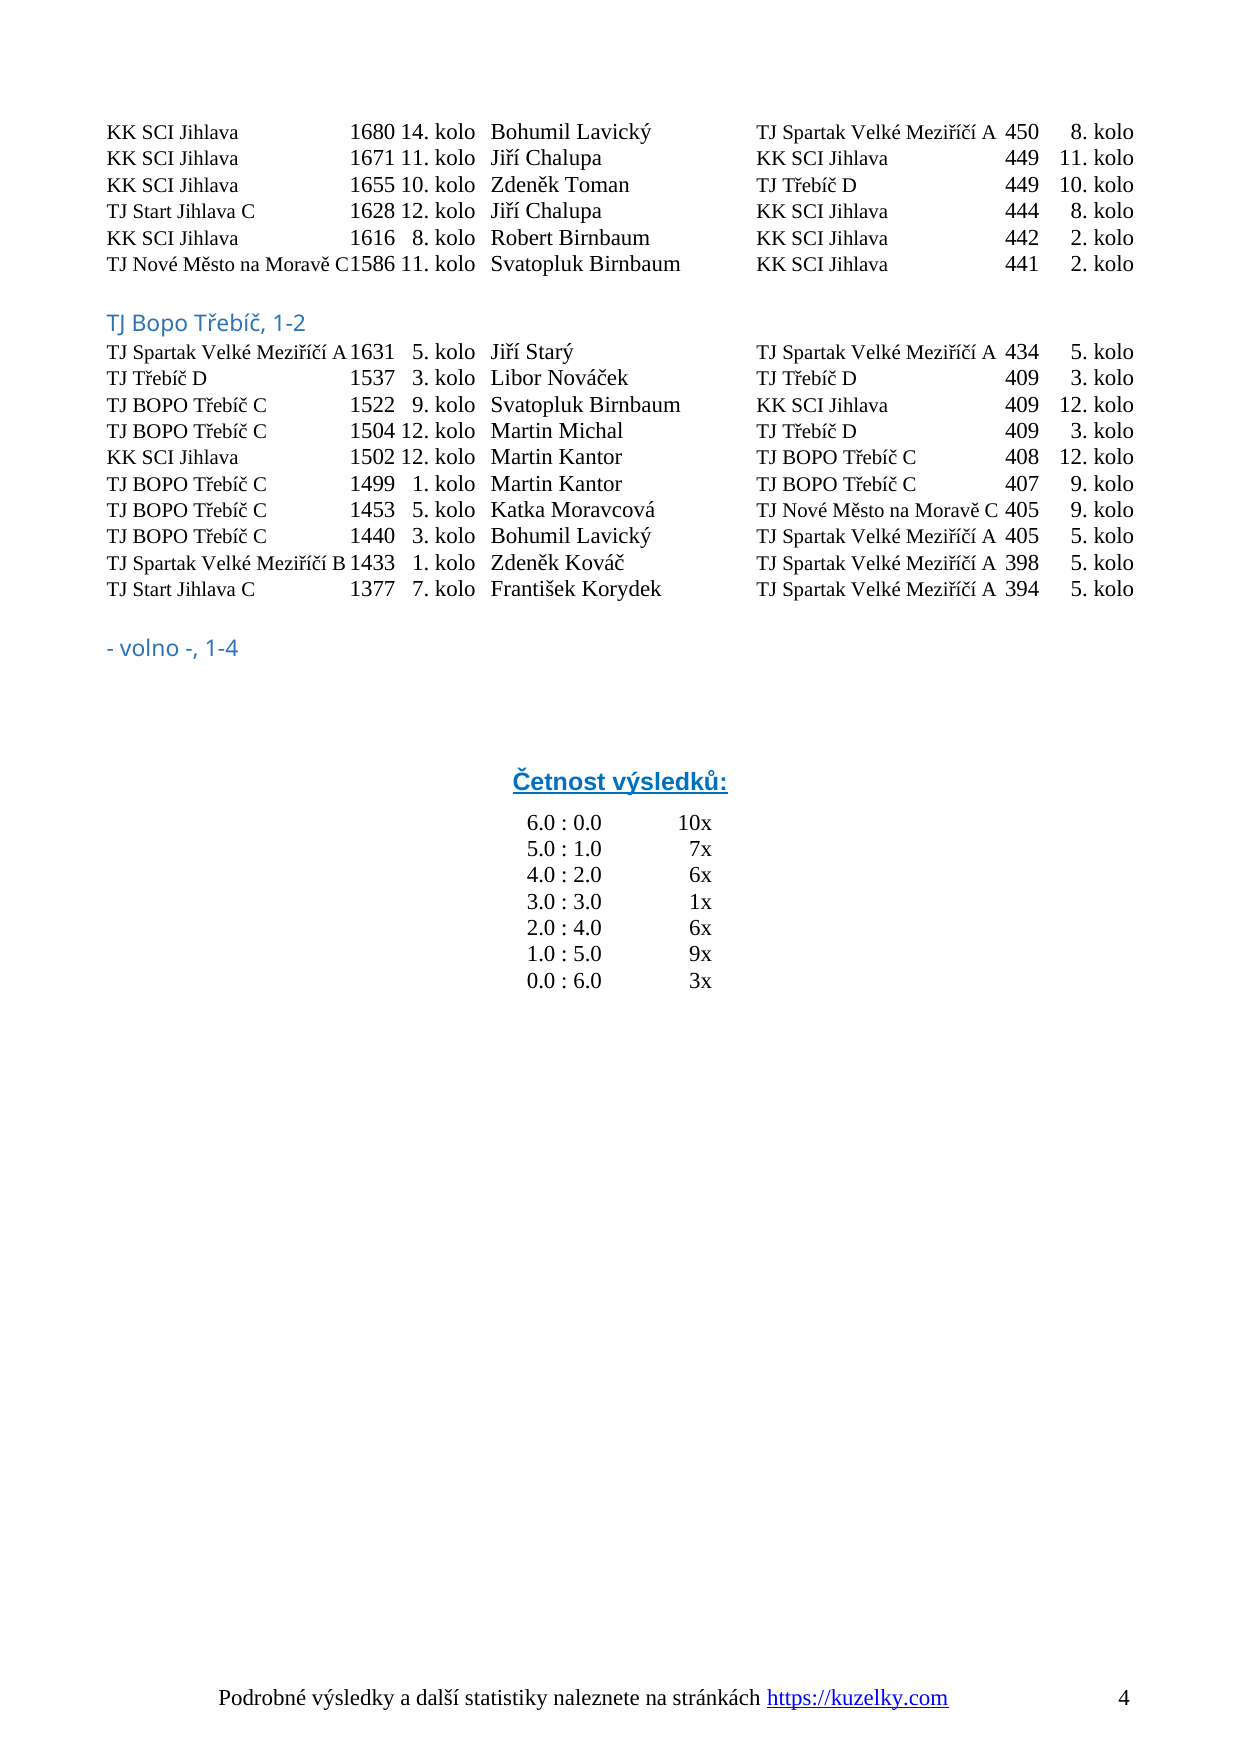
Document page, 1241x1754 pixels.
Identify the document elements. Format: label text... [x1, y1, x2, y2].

text KK SCI Jihlava 1655 10. kolo Zdeněk Toman TJ Třebíč D 449 10. kolo [106, 171, 1134, 197]
text TJ BOPO Třebíč C 1504 12. kolo Martin Michal TJ Třebíč D 409 3. kolo [106, 417, 1134, 443]
text 0.0 : 6.0 3x [106, 967, 1134, 993]
text TJ Nové Město na Moravě C 1586 11. kolo Svatopluk Birnbaum KK SCI Jihlava 441 2. kolo [106, 250, 1134, 276]
text TJ Spartak Velké Meziříčí B 1433 1. kolo Zdeněk Kováč TJ Spartak Velké Meziříčí A 398 5. kolo [106, 549, 1134, 575]
text KK SCI Jihlava 1671 11. kolo Jiří Chalupa KK SCI Jihlava 449 11. kolo [106, 144, 1134, 171]
text KK SCI Jihlava 1502 12. kolo Martin Kantor TJ BOPO Třebíč C 408 12. kolo [106, 443, 1134, 470]
text TJ Start Jihlava C 1377 7. kolo František Korydek TJ Spartak Velké Meziříčí A 394 5. kolo [106, 575, 1134, 602]
text KK SCI Jihlava 1616 8. kolo Robert Birnbaum KK SCI Jihlava 442 2. kolo [106, 223, 1134, 250]
text 2.0 : 4.0 6x [106, 914, 1134, 940]
text TJ BOPO Třebíč C 1499 1. kolo Martin Kantor TJ BOPO Třebíč C 407 9. kolo [106, 470, 1134, 496]
text TJ BOPO Třebíč C 1453 5. kolo Katka Moravcová TJ Nové Město na Moravě C 405 9. kolo [106, 496, 1134, 522]
text 5.0 : 1.0 7x [106, 835, 1134, 861]
text TJ BOPO Třebíč C 1522 9. kolo Svatopluk Birnbaum KK SCI Jihlava 409 12. kolo [106, 391, 1134, 417]
text Četnost výsledků: [94, 767, 1145, 796]
text TJ Třebíč D 1537 3. kolo Libor Nováček TJ Třebíč D 409 3. kolo [106, 364, 1134, 391]
text 3.0 : 3.0 1x [106, 888, 1134, 914]
text 1.0 : 5.0 9x [106, 940, 1134, 967]
subtitle - volno -, 1-4 [106, 632, 1134, 663]
text KK SCI Jihlava 1680 14. kolo Bohumil Lavický TJ Spartak Velké Meziříčí A 450 8. kolo [106, 118, 1134, 144]
subtitle TJ Bopo Třebíč, 1-2 [106, 307, 1134, 338]
text TJ Spartak Velké Meziříčí A 1631 5. kolo Jiří Starý TJ Spartak Velké Meziříčí A 434 5. kolo [106, 338, 1134, 364]
text 4.0 : 2.0 6x [106, 861, 1134, 888]
text TJ BOPO Třebíč C 1440 3. kolo Bohumil Lavický TJ Spartak Velké Meziříčí A 405 5. kolo [106, 522, 1134, 549]
text 6.0 : 0.0 10x [106, 809, 1134, 835]
text TJ Start Jihlava C 1628 12. kolo Jiří Chalupa KK SCI Jihlava 444 8. kolo [106, 197, 1134, 223]
